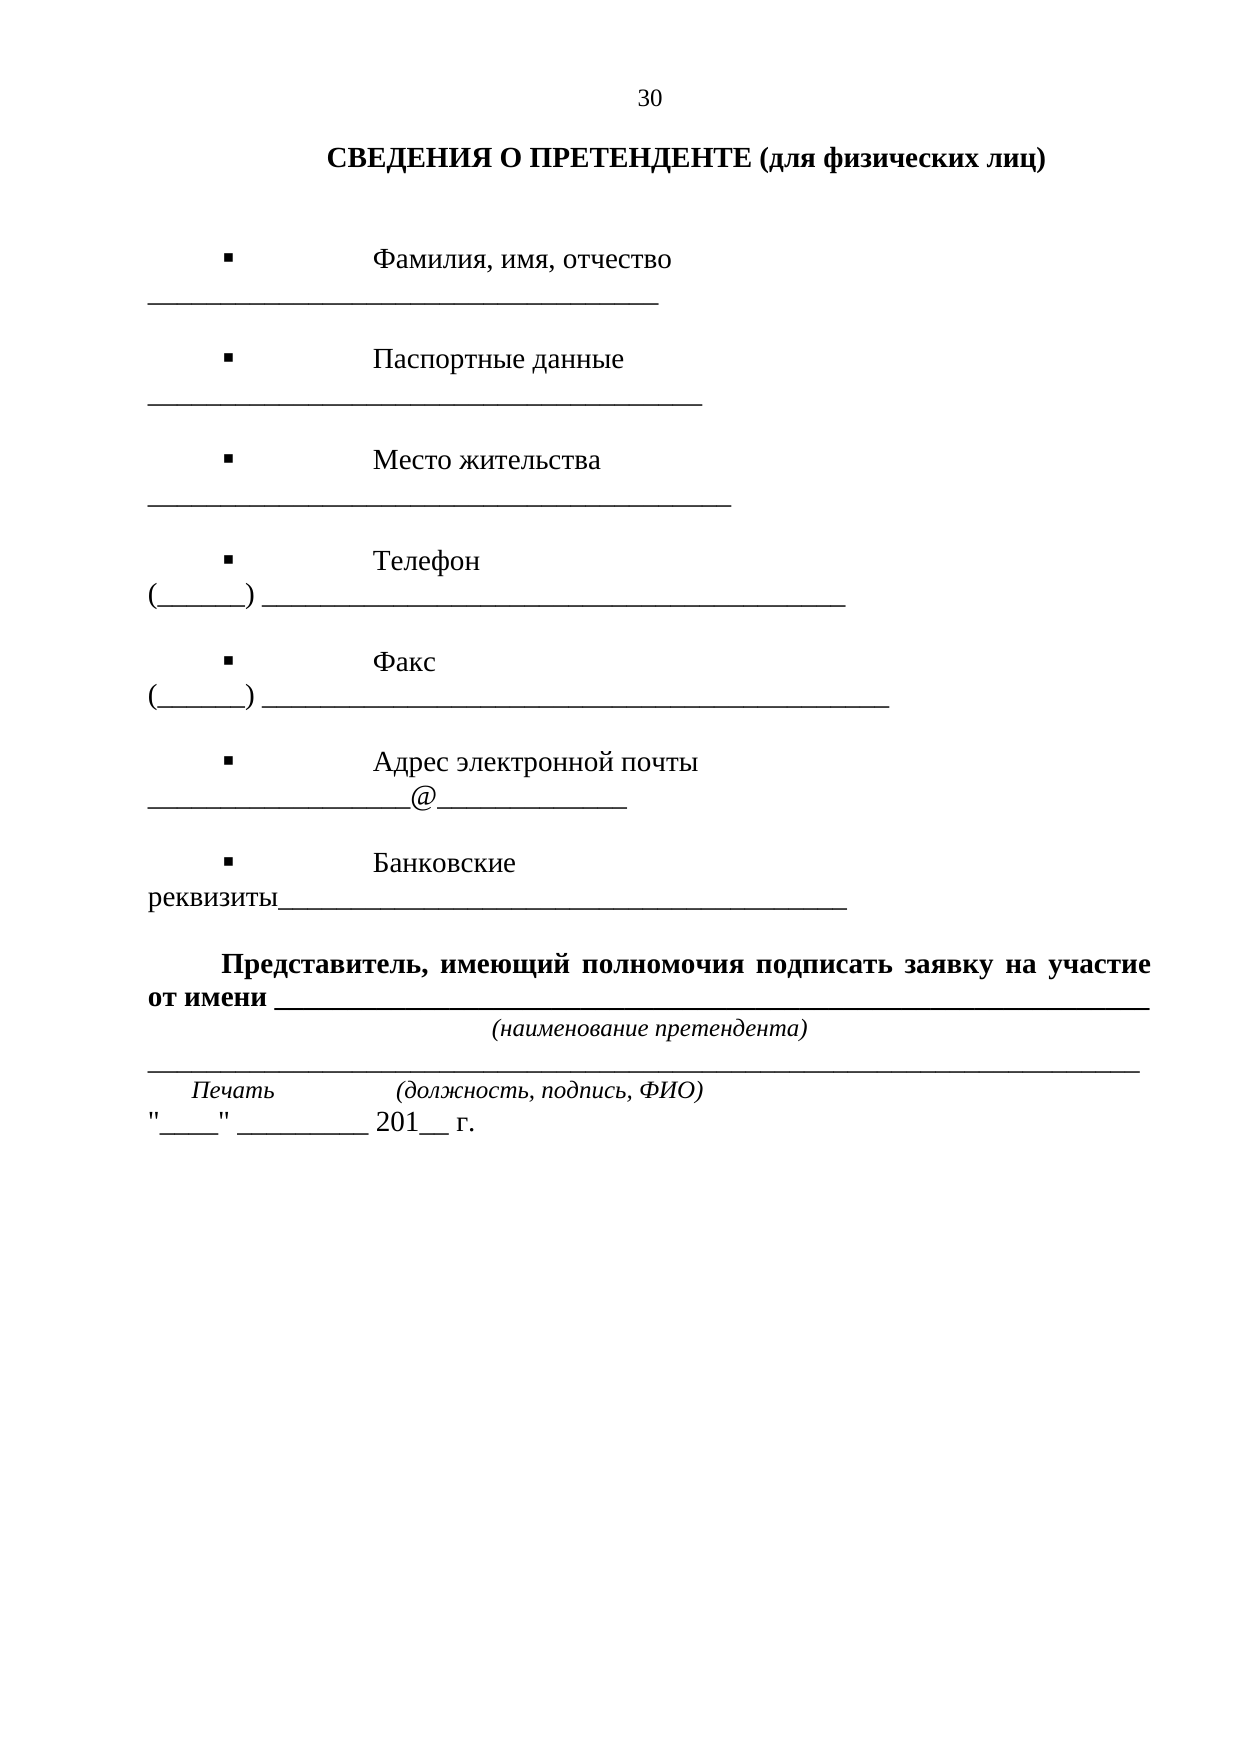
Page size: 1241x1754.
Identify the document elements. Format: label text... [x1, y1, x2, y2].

list Факс (______) ___________________________________________ [148, 644, 1152, 711]
text (наименование претендента) [148, 1013, 1152, 1042]
text ____________________________________________________________________ [148, 1042, 1152, 1075]
list Паспортные данные ______________________________________ [148, 342, 1152, 409]
text СВЕДЕНИЯ О ПРЕТЕНДЕНТЕ (для физических лиц) [148, 140, 1152, 174]
list Фамилия, имя, отчество ___________________________________ [148, 241, 1152, 308]
list Телефон (______) ________________________________________ [148, 543, 1152, 610]
text Печать (должность, подпись, ФИО) [148, 1075, 1152, 1104]
list Адрес электронной почты __________________@_____________ [148, 744, 1152, 812]
list Место жительства ________________________________________ [148, 442, 1152, 509]
list Банковские реквизиты_______________________________________ [148, 845, 1152, 912]
text "____" _________ 201__ г. [148, 1104, 1152, 1138]
subtitle Представитель, имеющий полномочия подписать заявку на участие от имени ____________________________________________________________ [148, 946, 1152, 1013]
